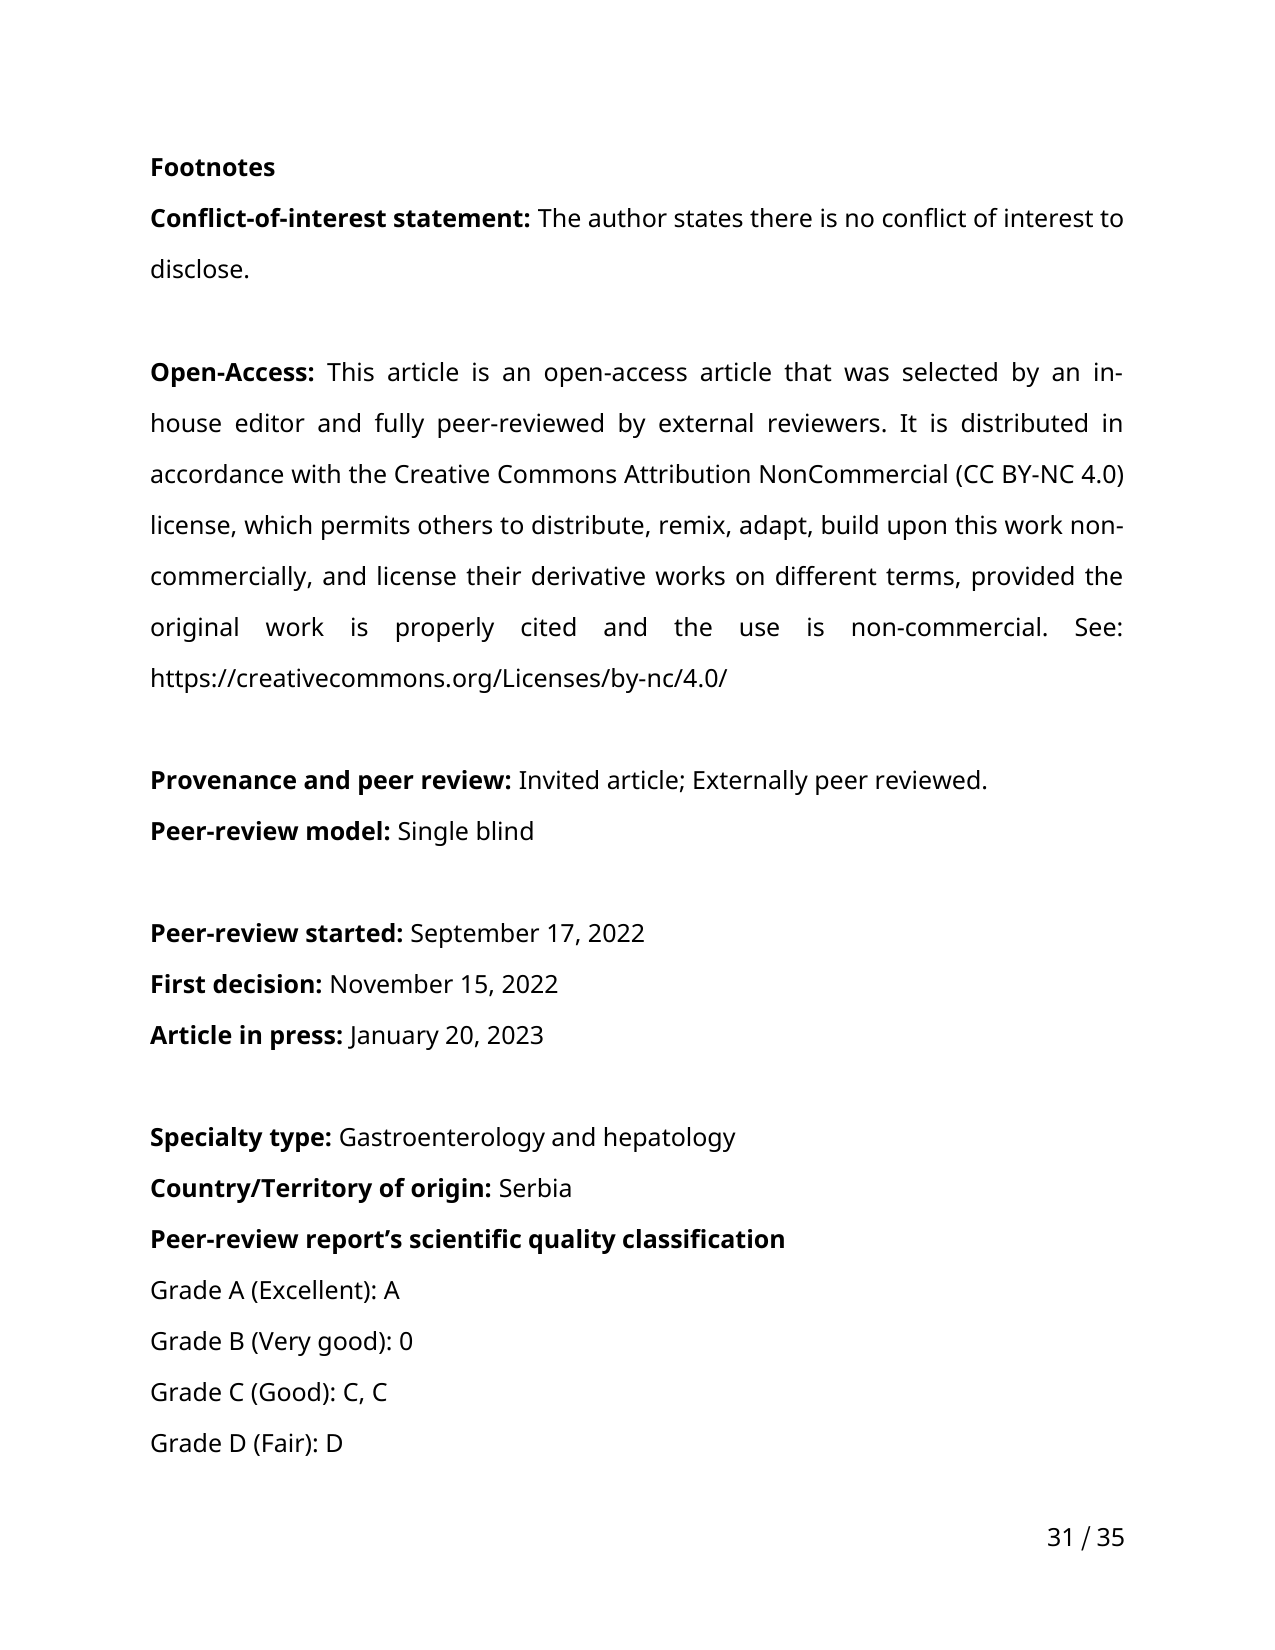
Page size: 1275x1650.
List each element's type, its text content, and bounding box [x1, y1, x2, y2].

text Specialty type: Gastroenterology and hepatology [150, 1120, 1125, 1154]
text Grade A (Excellent): A [150, 1273, 1125, 1307]
text Grade C (Good): C, C [150, 1375, 1125, 1409]
text Grade D (Fair): D [150, 1426, 1125, 1460]
text Open-Access: This article is an open-access article that was selected by an in-house editor and fully peer-reviewed by external reviewers. It is distributed in accordance with the Creative Commons Attribution NonCommercial (CC BY-NC 4.0) license, which permits others to distribute, remix, adapt, build upon this work non-commercially, and license their derivative works on different terms, provided the original work is properly cited and the use is non-commercial. See: https://creativecommons.org/Licenses/by-nc/4.0/ [150, 354, 1125, 694]
text Country/Territory of origin: Serbia [150, 1171, 1125, 1205]
text Article in press: January 20, 2023 [150, 1018, 1125, 1052]
text Peer-review model: Single blind [150, 813, 1125, 848]
text Footnotes [150, 150, 1125, 184]
text First decision: November 15, 2022 [150, 967, 1125, 1001]
text Provenance and peer review: Invited article; Externally peer reviewed. [150, 762, 1125, 797]
text Conflict-of-interest statement: The author states there is no conflict of interest to disclose. [150, 201, 1125, 286]
text Peer-review report’s scientific quality classification [150, 1222, 1125, 1256]
text Grade B (Very good): 0 [150, 1324, 1125, 1358]
text Peer-review started: September 17, 2022 [150, 916, 1125, 950]
